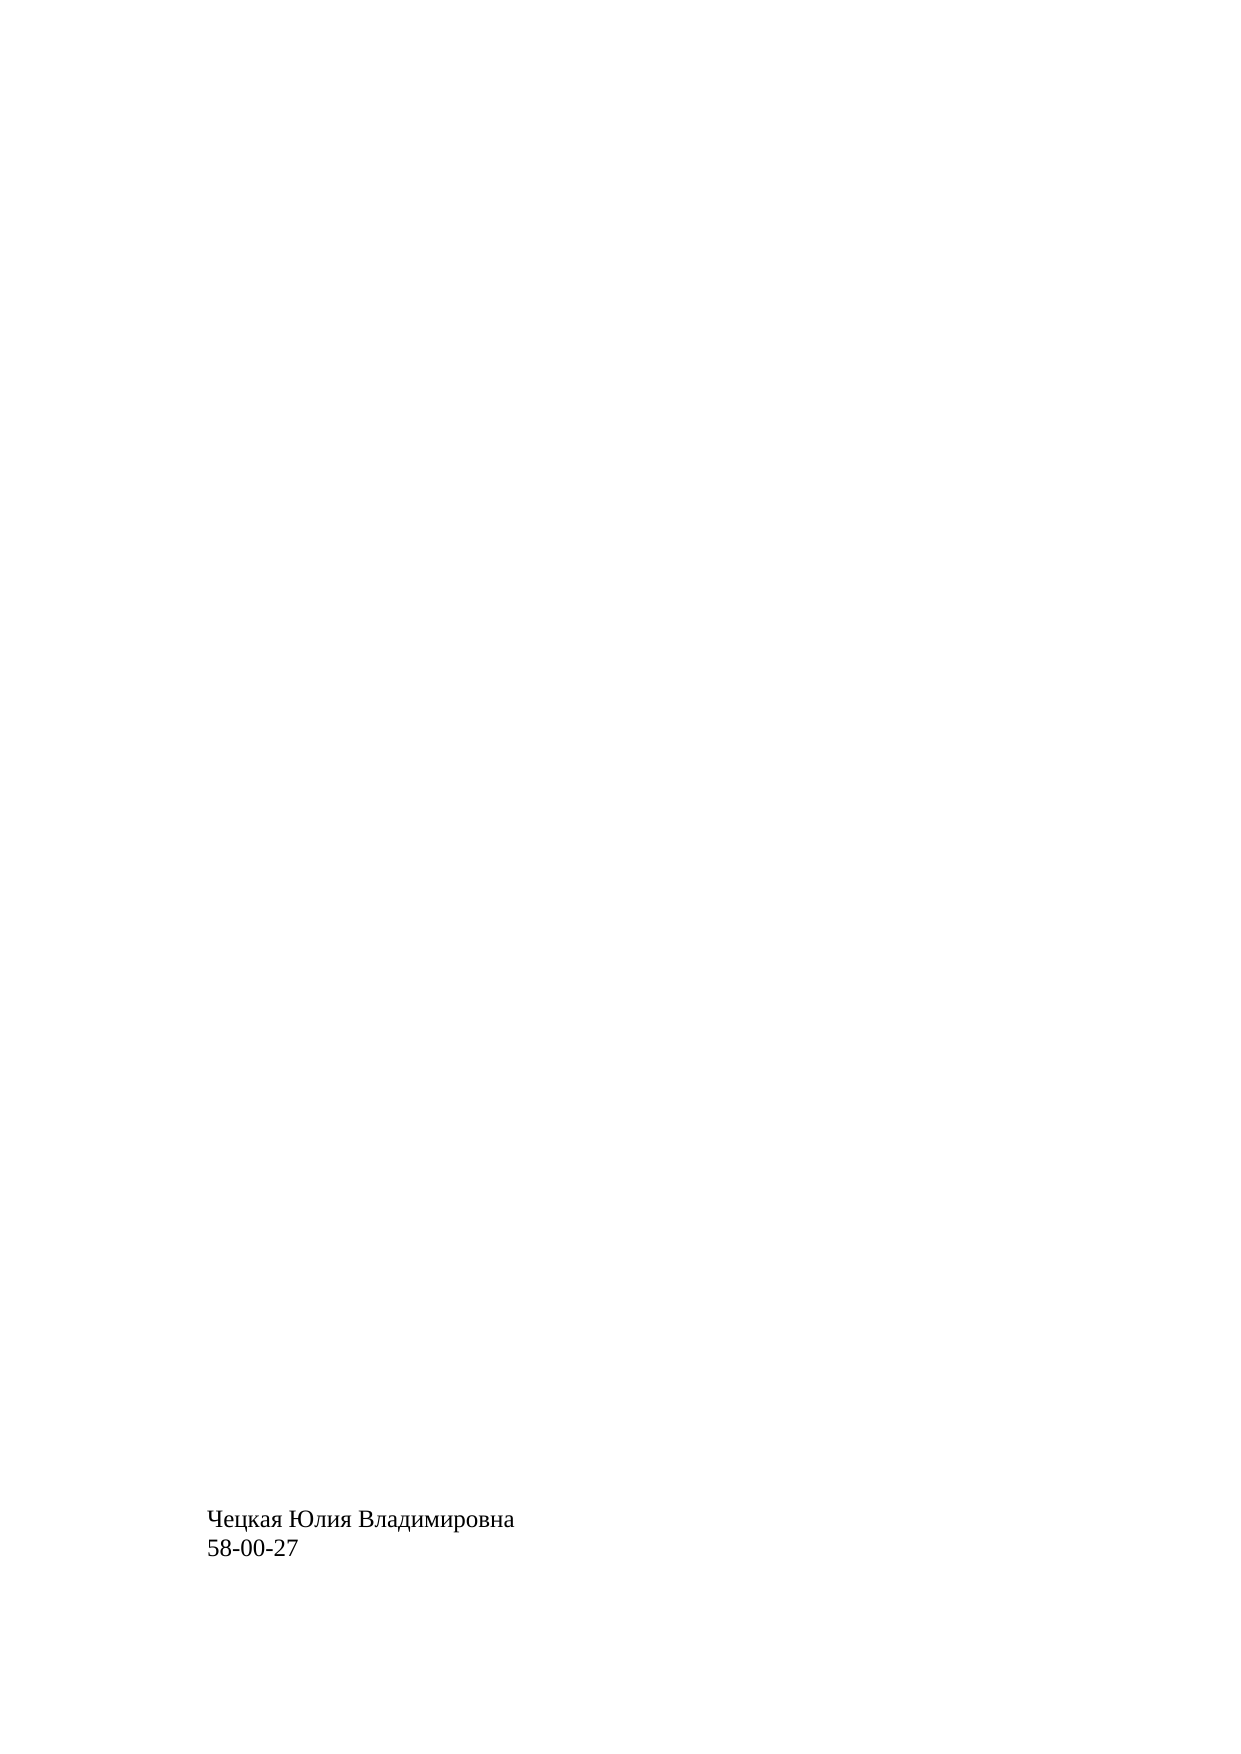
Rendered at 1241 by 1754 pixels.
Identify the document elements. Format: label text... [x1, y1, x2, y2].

text 58-00-27 [207, 1533, 1181, 1562]
text Чецкая Юлия Владимировна [207, 1504, 1181, 1533]
